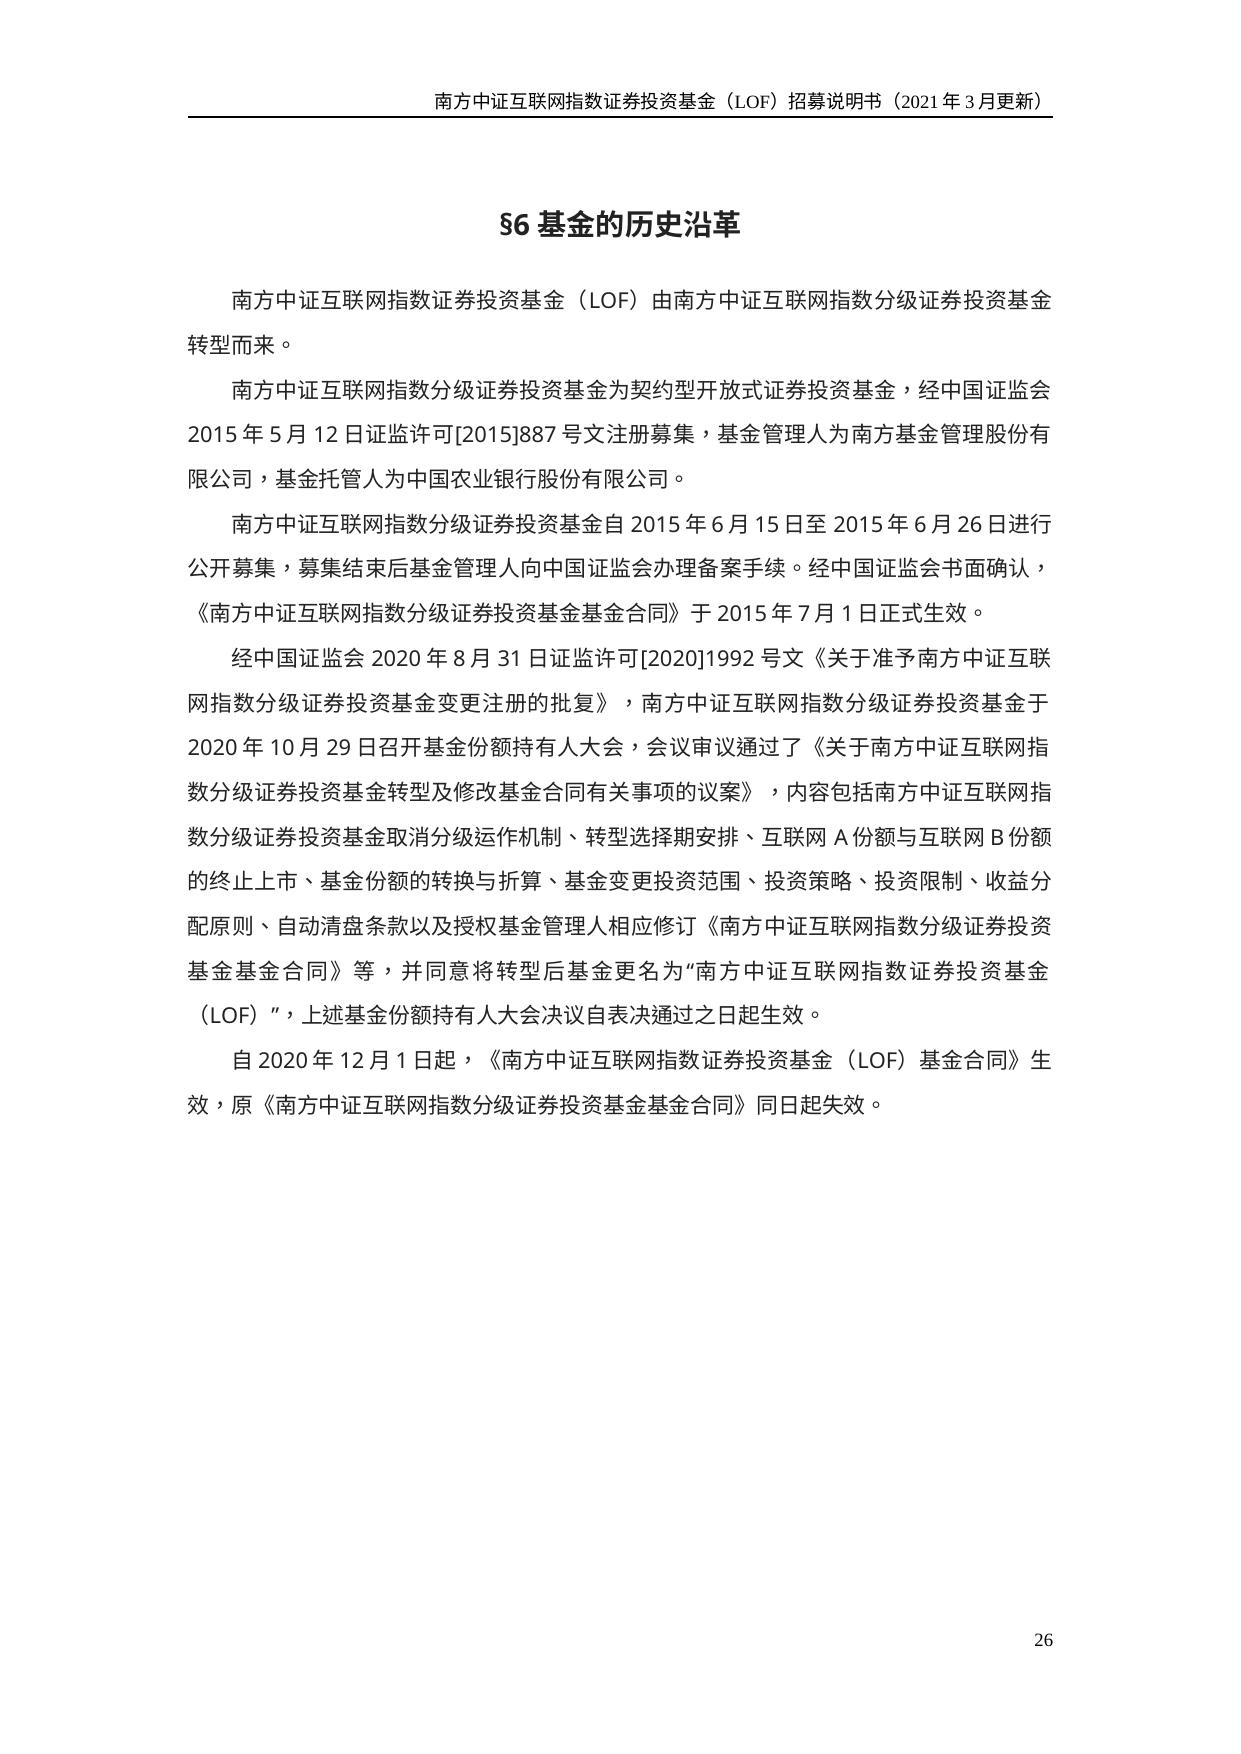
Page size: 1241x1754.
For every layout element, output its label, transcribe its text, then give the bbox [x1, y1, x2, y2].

text 南方中证互联网指数分级证券投资基金为契约型开放式证券投资基金，经中国证监会2015年5月12日证监许可[2015]887号文注册募集，基金管理人为南方基金管理股份有限公司，基金托管人为中国农业银行股份有限公司。 [187, 375, 1053, 494]
text 自2020年12月1日起，《南方中证互联网指数证券投资基金（LOF）基金合同》生效，原《南方中证互联网指数分级证券投资基金基金合同》同日起失效。 [187, 1045, 1053, 1119]
text 南方中证互联网指数证券投资基金（LOF）由南方中证互联网指数分级证券投资基金转型而来。 [187, 285, 1053, 360]
text 经中国证监会2020年8月31日证监许可[2020]1992号文《关于准予南方中证互联网指数分级证券投资基金变更注册的批复》，南方中证互联网指数分级证券投资基金于2020年10月29日召开基金份额持有人大会，会议审议通过了《关于南方中证互联网指数分级证券投资基金转型及修改基金合同有关事项的议案》，内容包括南方中证互联网指数分级证券投资基金取消分级运作机制、转型选择期安排、互联网A份额与互联网B份额的终止上市、基金份额的转换与折算、基金变更投资范围、投资策略、投资限制、收益分配原则、自动清盘条款以及授权基金管理人相应修订《南方中证互联网指数分级证券投资基金基金合同》等，并同意将转型后基金更名为“南方中证互联网指数证券投资基金（LOF）”，上述基金份额持有人大会决议自表决通过之日起生效。 [187, 643, 1053, 1030]
text 南方中证互联网指数分级证券投资基金自2015年6月15日至 2015年6月26日进行公开募集，募集结束后基金管理人向中国证监会办理备案手续。经中国证监会书面确认，《南方中证互联网指数分级证券投资基金基金合同》于2015年7月1日正式生效。 [187, 509, 1053, 628]
text §6 基金的历史沿革 [187, 191, 1053, 256]
